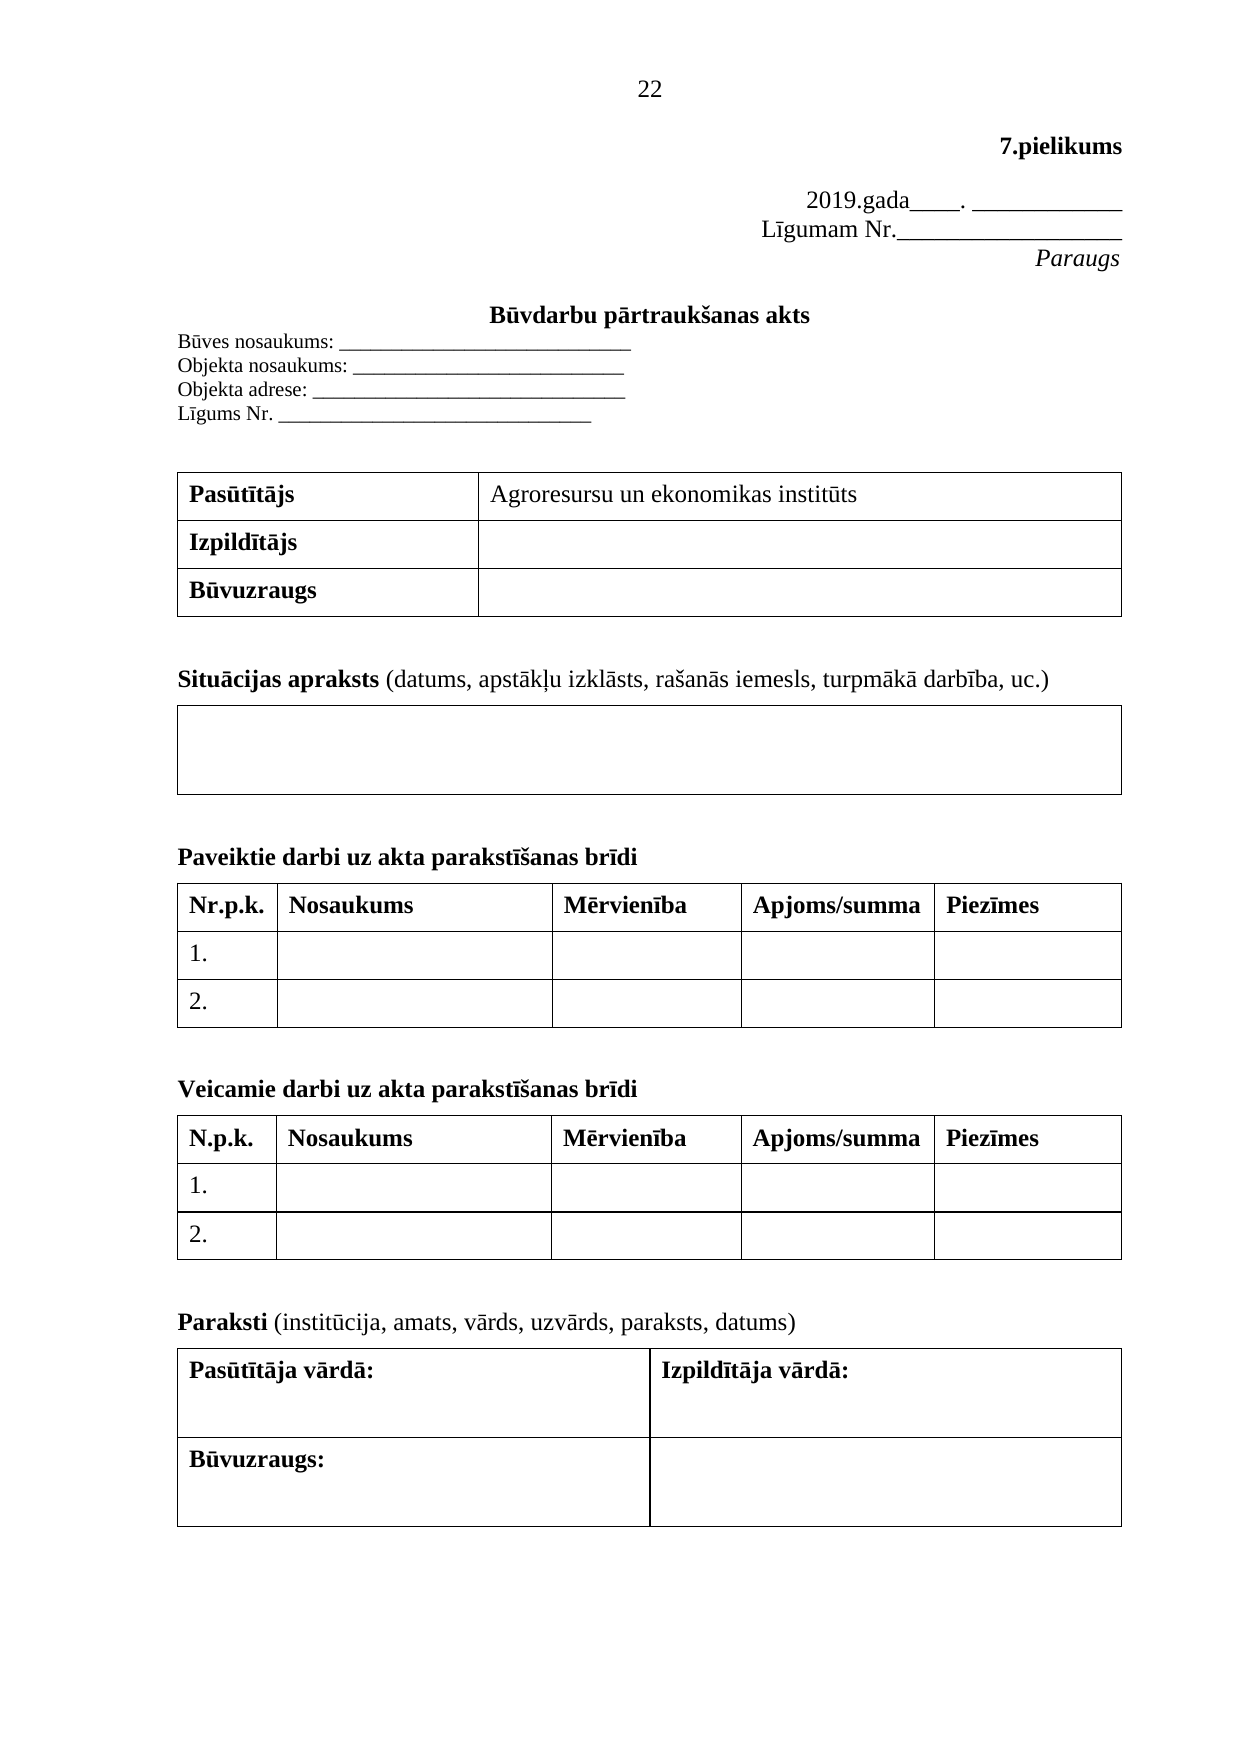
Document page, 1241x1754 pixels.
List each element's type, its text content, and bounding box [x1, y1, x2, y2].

table_cell [935, 1164, 1121, 1211]
table_cell [552, 1213, 741, 1259]
table_cell [277, 1213, 551, 1259]
table_cell 1. [178, 1164, 276, 1211]
text Situācijas apraksts (datums, apstākļu izklāsts, rašanās iemesls, turpmākā darbība, uc.) [177, 664, 1122, 693]
table_header Izpildītāja vārdā: [651, 1349, 1121, 1437]
table_cell [935, 1213, 1121, 1259]
table_cell Būvuzraugs: [178, 1438, 649, 1526]
table_header Nr.p.k. [178, 884, 277, 931]
text Līgums Nr. ______________________________ [177, 401, 1122, 425]
text 2019.gada____. ____________ [177, 185, 1122, 214]
table_cell [552, 1164, 741, 1211]
table_cell 2. [178, 980, 277, 1027]
table_header Piezīmes [935, 884, 1121, 931]
table_header Nosaukums [278, 884, 552, 931]
text Paraksti (institūcija, amats, vārds, uzvārds, paraksts, datums) [177, 1307, 1122, 1336]
text Objekta adrese: ______________________________ [177, 377, 1122, 401]
table_cell [935, 932, 1121, 978]
text Līgumam Nr.__________________ [177, 214, 1122, 243]
table_cell [742, 1164, 934, 1211]
table_header Mērvienība [553, 884, 741, 931]
table_cell 1. [178, 932, 277, 978]
table_cell Būvuzraugs [178, 569, 478, 616]
table_header Pasūtītāja vārdā: [178, 1349, 649, 1437]
table_cell [651, 1438, 1121, 1526]
table_cell [479, 569, 1121, 616]
table_cell [479, 521, 1121, 568]
text 7.pielikums [177, 131, 1122, 160]
table_header N.p.k. [178, 1116, 276, 1163]
table_header Mērvienība [552, 1116, 741, 1163]
table_cell [935, 980, 1121, 1027]
table_cell 2. [178, 1213, 276, 1259]
table_header Apjoms/summa [742, 884, 934, 931]
text Paraugs [177, 243, 1122, 271]
table_cell Izpildītājs [178, 521, 478, 568]
table_header Nosaukums [277, 1116, 551, 1163]
table_cell [277, 1164, 551, 1211]
table_header Agroresursu un ekonomikas institūts [479, 473, 1121, 520]
table_header Piezīmes [935, 1116, 1121, 1163]
table_cell [278, 980, 552, 1027]
text Veicamie darbi uz akta parakstīšanas brīdi [177, 1074, 1122, 1103]
text Objekta nosaukums: __________________________ [177, 353, 1122, 377]
table_header Apjoms/summa [742, 1116, 934, 1163]
text Paveiktie darbi uz akta parakstīšanas brīdi [177, 842, 1122, 871]
table_cell [278, 932, 552, 978]
text Būvdarbu pārtraukšanas akts [177, 300, 1122, 329]
table_cell [553, 932, 741, 978]
table_cell [742, 980, 934, 1027]
table_cell [742, 932, 934, 978]
table_cell [742, 1213, 934, 1259]
table_header Pasūtītājs [178, 473, 478, 520]
table_cell [553, 980, 741, 1027]
table_header [178, 706, 1121, 794]
text Būves nosaukums: ____________________________ [177, 329, 1122, 353]
